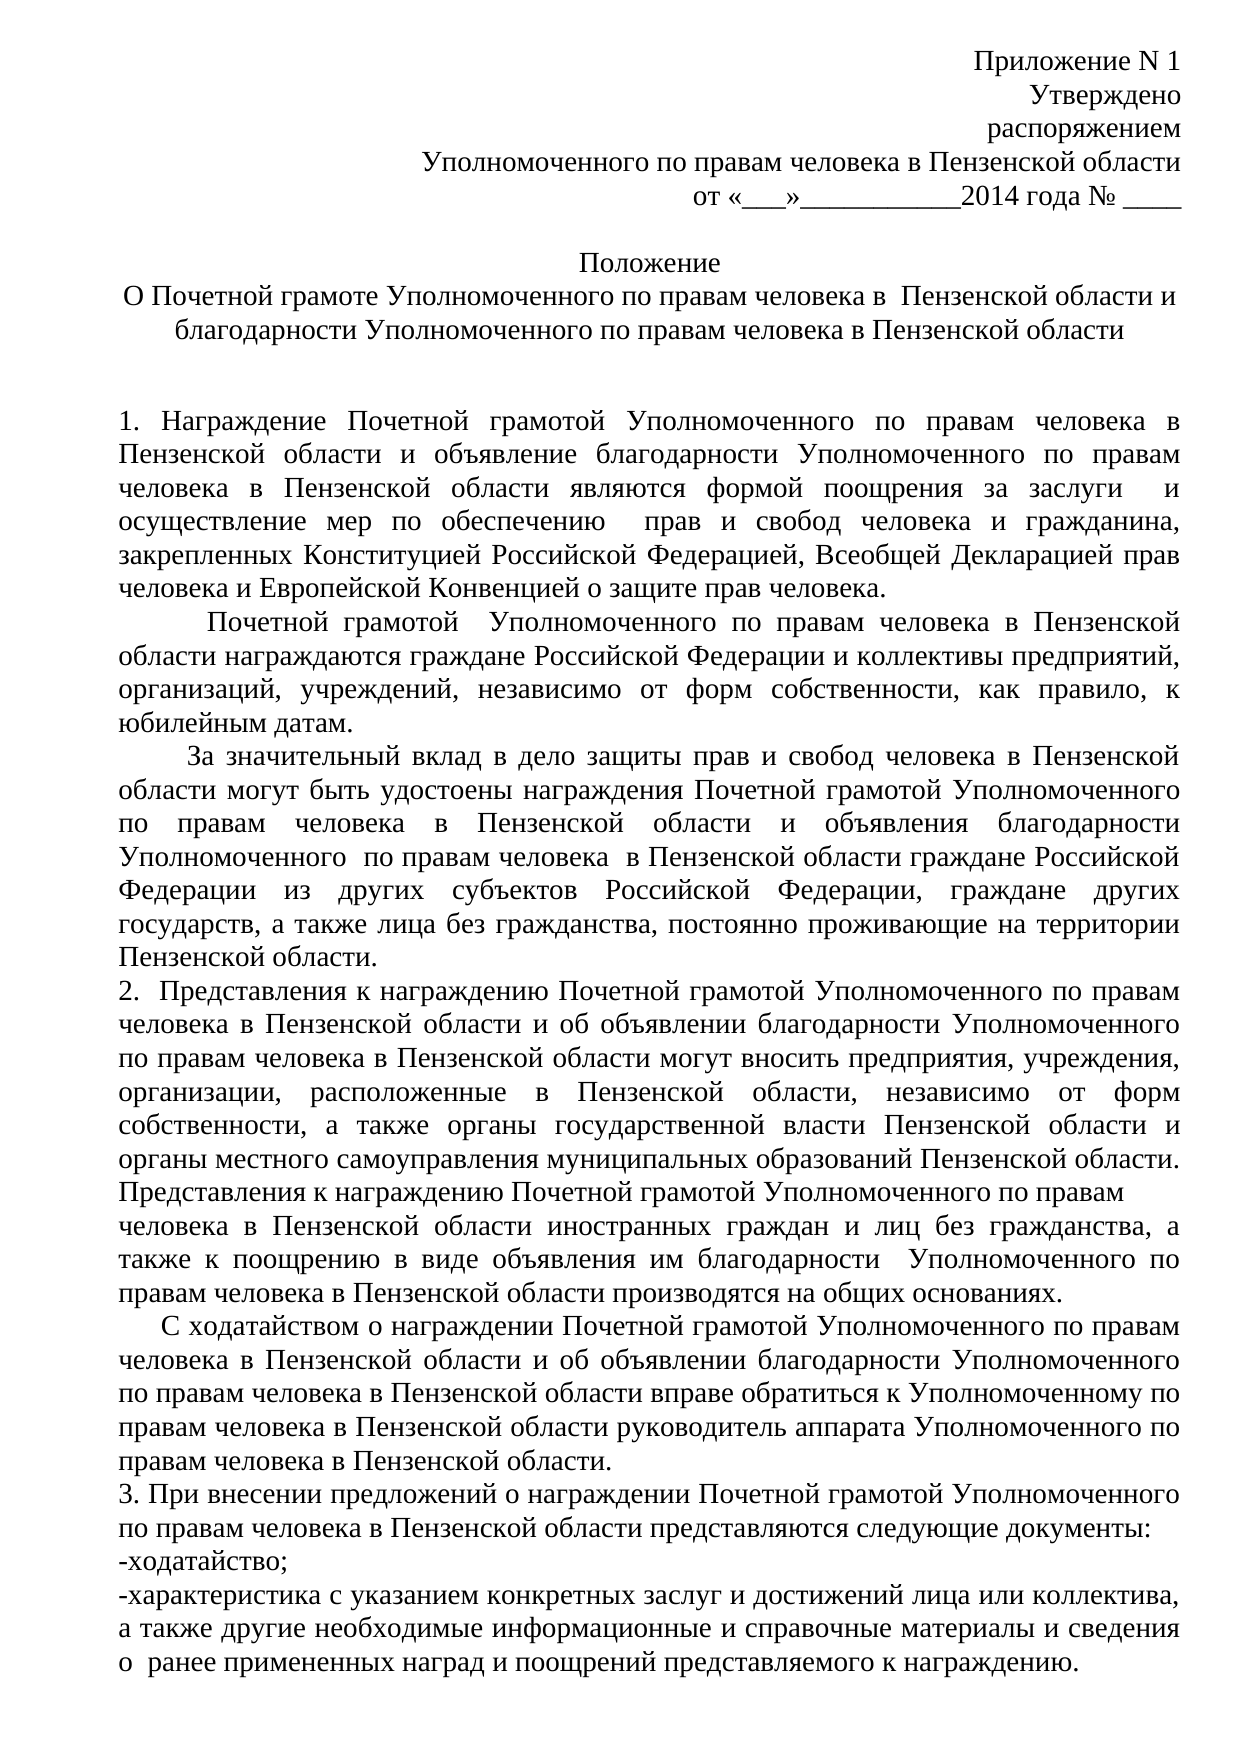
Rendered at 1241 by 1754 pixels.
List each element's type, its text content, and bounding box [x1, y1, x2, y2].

text С ходатайством о награждении Почетной грамотой Уполномоченного по правам человека в Пензенской области и об объявлении благодарности Уполномоченного по правам человека в Пензенской области вправе обратиться к Уполномоченному по правам человека в Пензенской области руководитель аппарата Уполномоченного по правам человека в Пензенской области. [118, 1308, 1181, 1476]
text 3. При внесении предложений о награждении Почетной грамотой Уполномоченного по правам человека в Пензенской области представляются следующие документы: [118, 1476, 1181, 1543]
text распоряжением [118, 111, 1181, 144]
text Уполномоченного по правам человека в Пензенской области [118, 144, 1181, 178]
text За значительный вклад в дело защиты прав и свобод человека в Пензенской области могут быть удостоены награждения Почетной грамотой Уполномоченного по правам человека в Пензенской области и объявления благодарности Уполномоченного по правам человека в Пензенской области граждане Российской Федерации из других субъектов Российской Федерации, граждане других государств, а также лица без гражданства, постоянно проживающие на территории Пензенской области. [118, 738, 1181, 973]
text -характеристика с указанием конкретных заслуг и достижений лица или коллектива, а также другие необходимые информационные и справочные материалы и сведения о ранее примененных наград и поощрений представляемого к награждению. [118, 1577, 1181, 1677]
text 2. Представления к награждению Почетной грамотой Уполномоченного по правам человека в Пензенской области и об объявлении благодарности Уполномоченного по правам человека в Пензенской области могут вносить предприятия, учреждения, организации, расположенные в Пензенской области, независимо от форм собственности, а также органы государственной власти Пензенской области и органы местного самоуправления муниципальных образований Пензенской области. Представления к награждению Почетной грамотой Уполномоченного по правам [118, 973, 1181, 1208]
text Положение [118, 245, 1181, 278]
text Почетной грамотой Уполномоченного по правам человека в Пензенской области награждаются граждане Российской Федерации и коллективы предприятий, организаций, учреждений, независимо от форм собственности, как правило, к юбилейным датам. [118, 604, 1181, 738]
text -ходатайство; [118, 1543, 1181, 1577]
text от «___»___________2014 года № ____ [118, 178, 1181, 211]
text человека в Пензенской области иностранных граждан и лиц без гражданства, а также к поощрению в виде объявления им благодарности Уполномоченного по правам человека в Пензенской области производятся на общих основаниях. [118, 1208, 1181, 1308]
text Приложение N 1 [118, 43, 1181, 77]
text О Почетной грамоте Уполномоченного по правам человека в Пензенской области и благодарности Уполномоченного по правам человека в Пензенской области [118, 278, 1181, 345]
text 1. Награждение Почетной грамотой Уполномоченного по правам человека в Пензенской области и объявление благодарности Уполномоченного по правам человека в Пензенской области являются формой поощрения за заслуги и осуществление мер по обеспечению прав и свобод человека и гражданина, закрепленных Конституцией Российской Федерацией, Всеобщей Декларацией прав человека и Европейской Конвенцией о защите прав человека. [118, 403, 1181, 604]
text Утверждено [118, 77, 1181, 111]
